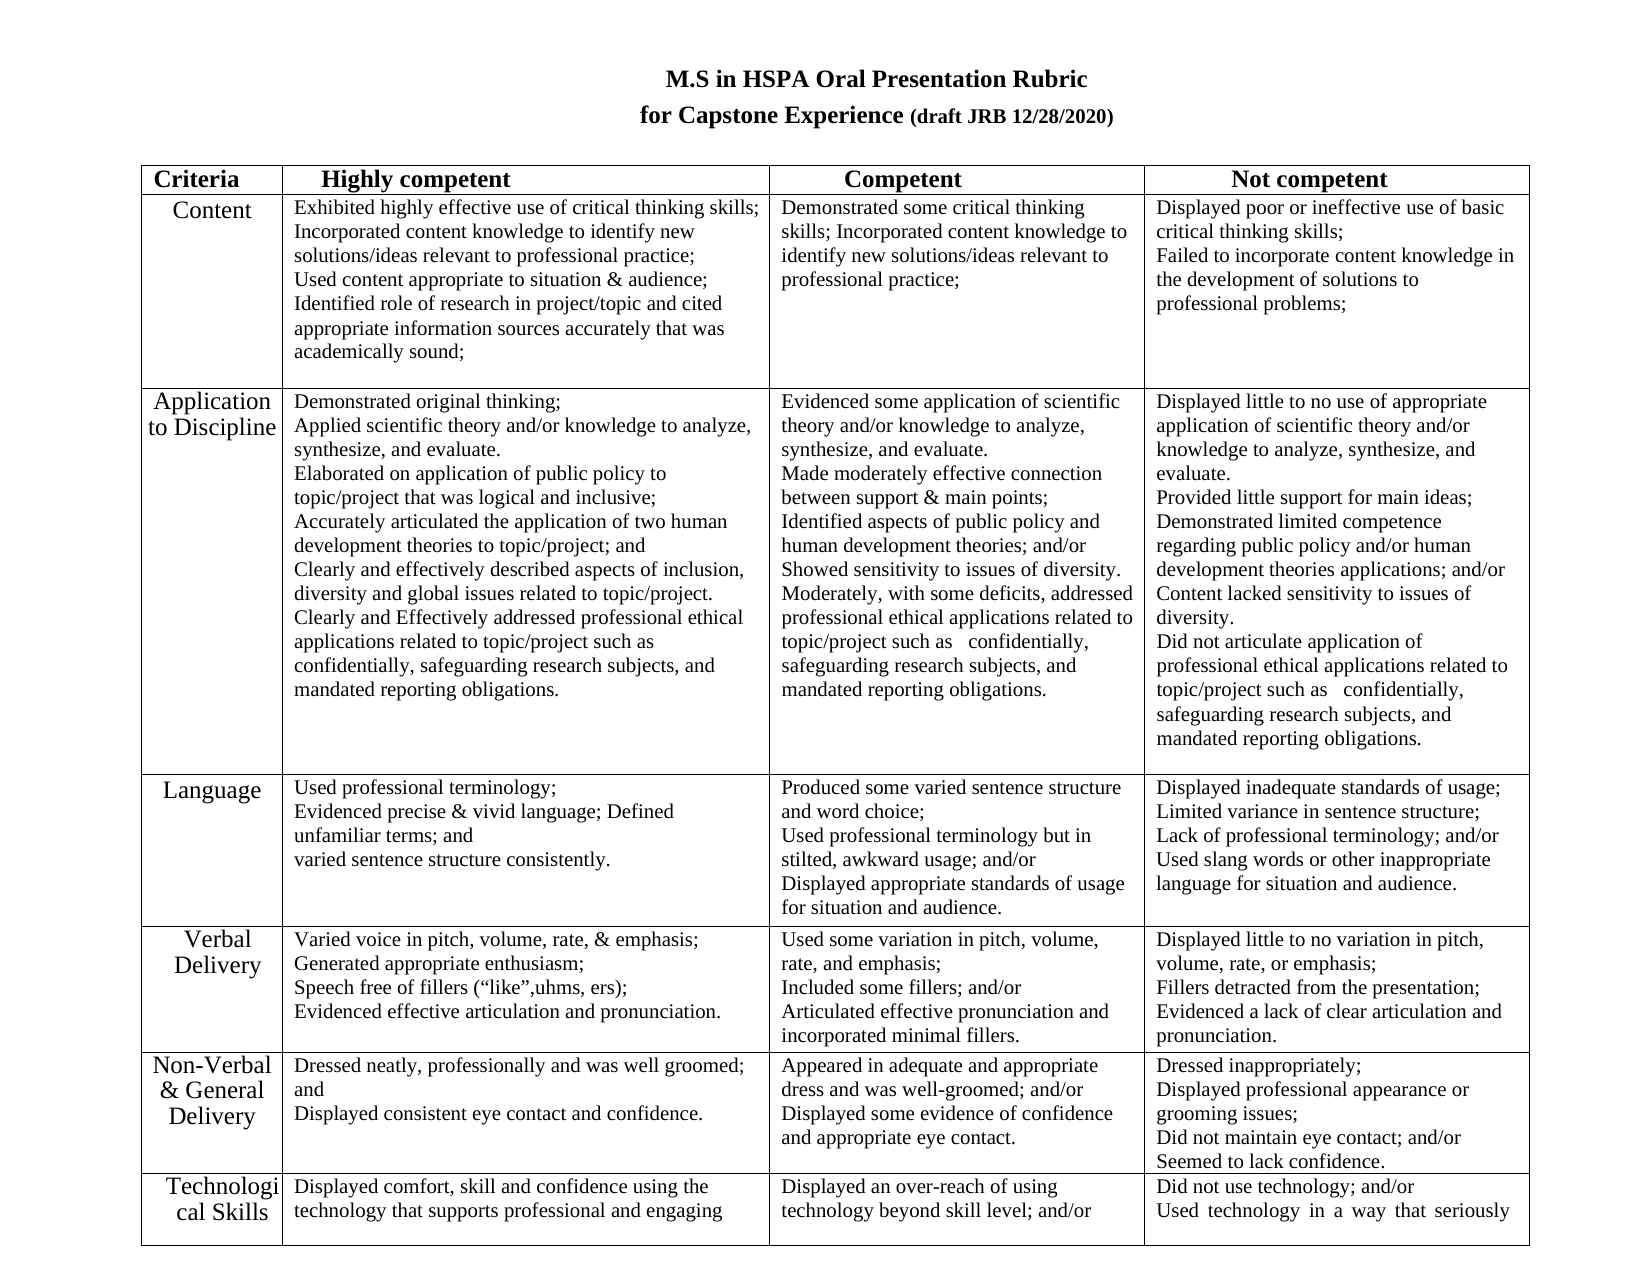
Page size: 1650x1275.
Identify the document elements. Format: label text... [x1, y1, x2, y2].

table_cell Used some variation in pitch, volume, rate, and emphasis; Included some fillers; and/or Articulated effective pronunciation and incorporated minimal fillers. [770, 927, 1144, 1052]
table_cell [1145, 1174, 1529, 1245]
table_cell Exhibited highly effective use of critical thinking skills; Incorporated content knowledge to identify new solutions/ideas relevant to professional practice; Used content appropriate to situation & audience; Identified role of research in project/topic and cited appropriate information sources accurately that was academically sound; [283, 195, 769, 388]
table_cell Produced some varied sentence structure and word choice; Used professional terminology but in stilted, awkward usage; and/or Displayed appropriate standards of usage for situation and audience. [770, 775, 1144, 926]
text for Capstone Experience (draft JRB 12/28/2020) [141, 100, 1612, 129]
text M.S in HSPA Oral Presentation Rubric [141, 64, 1612, 92]
table_header Highly competent [283, 166, 769, 194]
table_cell Language [142, 775, 282, 926]
table_header Competent [770, 166, 1144, 194]
table_cell Used professional terminology; Evidenced precise & vivid language; Defined unfamiliar terms; and varied sentence structure consistently. [283, 775, 769, 926]
table_cell Demonstrated original thinking; Applied scientific theory and/or knowledge to analyze, synthesize, and evaluate. Elaborated on application of public policy to topic/project that was logical and inclusive; Accurately articulated the application of two human development theories to topic/project; and Clearly and effectively described aspects of inclusion, diversity and global issues related to topic/project. Clearly and Effectively addressed professional ethical applications related to topic/project such as confidentially, safeguarding research subjects, and mandated reporting obligations. [283, 389, 769, 774]
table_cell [142, 1174, 282, 1245]
table_cell Verbal Delivery [142, 927, 282, 1052]
table_cell Dressed neatly, professionally and was well groomed; and Displayed consistent eye contact and confidence. [283, 1053, 769, 1173]
table_cell Varied voice in pitch, volume, rate, & emphasis; Generated appropriate enthusiasm; Speech free of fillers (“like”,uhms, ers); Evidenced effective articulation and pronunciation. [283, 927, 769, 1052]
table_cell Displayed little to no variation in pitch, volume, rate, or emphasis; Fillers detracted from the presentation; Evidenced a lack of clear articulation and pronunciation. [1145, 927, 1529, 1052]
table_cell Displayed poor or ineffective use of basic critical thinking skills; Failed to incorporate content knowledge in the development of solutions to professional problems; [1145, 195, 1529, 388]
table_cell Dressed inappropriately; Displayed professional appearance or grooming issues; Did not maintain eye contact; and/or Seemed to lack confidence. [1145, 1053, 1529, 1173]
table_cell Application to Discipline [142, 389, 282, 774]
table_cell Demonstrated some critical thinking skills; Incorporated content knowledge to identify new solutions/ideas relevant to professional practice; [770, 195, 1144, 388]
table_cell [283, 1174, 769, 1245]
table_header Criteria [142, 166, 282, 194]
table_cell Displayed little to no use of appropriate application of scientific theory and/or knowledge to analyze, synthesize, and evaluate. Provided little support for main ideas; Demonstrated limited competence regarding public policy and/or human development theories applications; and/or Content lacked sensitivity to issues of diversity. Did not articulate application of professional ethical applications related to topic/project such as confidentially, safeguarding research subjects, and mandated reporting obligations. [1145, 389, 1529, 774]
table_cell Non-Verbal & General Delivery [142, 1053, 282, 1173]
table_cell Appeared in adequate and appropriate dress and was well-groomed; and/or Displayed some evidence of confidence and appropriate eye contact. [770, 1053, 1144, 1173]
table_cell Evidenced some application of scientific theory and/or knowledge to analyze, synthesize, and evaluate. Made moderately effective connection between support & main points; Identified aspects of public policy and human development theories; and/or Showed sensitivity to issues of diversity. Moderately, with some deficits, addressed professional ethical applications related to topic/project such as confidentially, safeguarding research subjects, and mandated reporting obligations. [770, 389, 1144, 774]
table_header Not competent [1145, 166, 1529, 194]
table_cell Content [142, 195, 282, 388]
table_cell Displayed inadequate standards of usage; Limited variance in sentence structure; Lack of professional terminology; and/or Used slang words or other inappropriate language for situation and audience. [1145, 775, 1529, 926]
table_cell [770, 1174, 1144, 1245]
